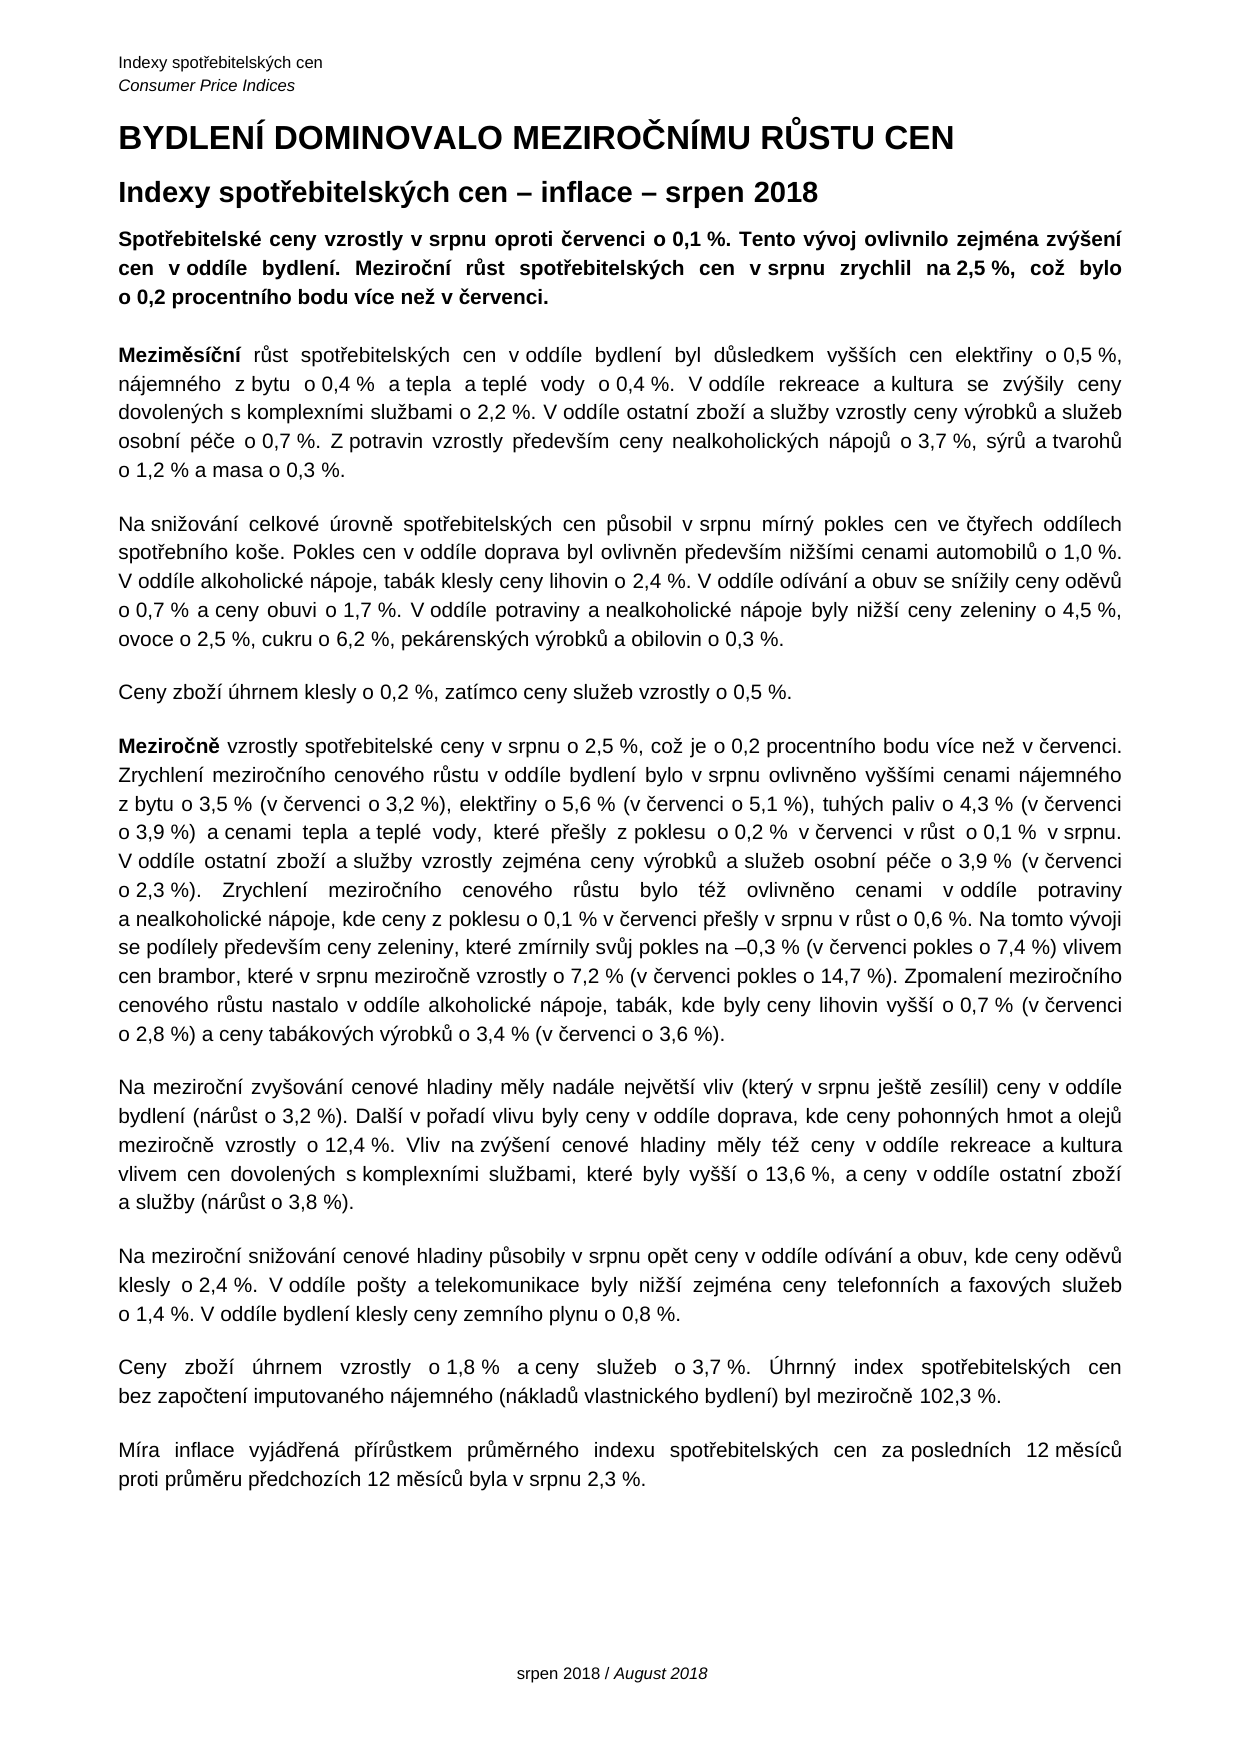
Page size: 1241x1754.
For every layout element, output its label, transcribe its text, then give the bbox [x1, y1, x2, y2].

text Na meziroční zvyšování cenové hladiny měly nadále největší vliv (který v srpnu ještě zesílil) ceny v oddíle bydlení (nárůst o 3,2 %). Další v pořadí vlivu byly ceny v oddíle doprava, kde ceny pohonných hmot a olejů meziročně vzrostly o 12,4 %. Vliv na zvýšení cenové hladiny měly též ceny v oddíle rekreace a kultura vlivem cen dovolených s komplexními službami, které byly vyšší o 13,6 %, a ceny v oddíle ostatní zboží a služby (nárůst o 3,8 %). [118, 1075, 1122, 1214]
subtitle Bydlení dominovalo meziročnímu růstu cen [118, 118, 1122, 157]
text Míra inflace vyjádřená přírůstkem průměrného indexu spotřebitelských cen za posledních 12 měsíců proti průměru předchozích 12 měsíců byla v srpnu 2,3 %. [118, 1438, 1122, 1490]
text Ceny zboží úhrnem vzrostly o 1,8 % a ceny služeb o 3,7 %. Úhrnný index spotřebitelských cen bez započtení imputovaného nájemného (nákladů vlastnického bydlení) byl meziročně 102,3 %. [118, 1355, 1122, 1408]
text Meziměsíční růst spotřebitelských cen v oddíle bydlení byl důsledkem vyšších cen elektřiny o 0,5 %, nájemného z bytu o 0,4 % a tepla a teplé vody o 0,4 %. V oddíle rekreace a kultura se zvýšily ceny dovolených s komplexními službami o 2,2 %. V oddíle ostatní zboží a služby vzrostly ceny výrobků a služeb osobní péče o 0,7 %. Z potravin vzrostly především ceny nealkoholických nápojů o 3,7 %, sýrů a tvarohů o 1,2 % a masa o 0,3 %. [118, 343, 1122, 482]
text Ceny zboží úhrnem klesly o 0,2 %, zatímco ceny služeb vzrostly o 0,5 %. [118, 680, 1122, 704]
text Na meziroční snižování cenové hladiny působily v srpnu opět ceny v oddíle odívání a obuv, kde ceny oděvů klesly o 2,4 %. V oddíle pošty a telekomunikace byly nižší zejména ceny telefonních a faxových služeb o 1,4 %. V oddíle bydlení klesly ceny zemního plynu o 0,8 %. [118, 1244, 1122, 1325]
text Na snižování celkové úrovně spotřebitelských cen působil v srpnu mírný pokles cen ve čtyřech oddílech spotřebního koše. Pokles cen v oddíle doprava byl ovlivněn především nižšími cenami automobilů o 1,0 %. V oddíle alkoholické nápoje, tabák klesly ceny lihovin o 2,4 %. V oddíle odívání a obuv se snížily ceny oděvů o 0,7 % a ceny obuvi o 1,7 %. V oddíle potraviny a nealkoholické nápoje byly nižší ceny zeleniny o 4,5 %, ovoce o 2,5 %, cukru o 6,2 %, pekárenských výrobků a obilovin o 0,3 %. [118, 511, 1122, 650]
text Meziročně vzrostly spotřebitelské ceny v srpnu o 2,5 %, což je o 0,2 procentního bodu více než v červenci. Zrychlení meziročního cenového růstu v oddíle bydlení bylo v srpnu ovlivněno vyššími cenami nájemného z bytu o 3,5 % (v červenci o 3,2 %), elektřiny o 5,6 % (v červenci o 5,1 %), tuhých paliv o 4,3 % (v červenci o 3,9 %) a cenami tepla a teplé vody, které přešly z poklesu o 0,2 % v červenci v růst o 0,1 % v srpnu. V oddíle ostatní zboží a služby vzrostly zejména ceny výrobků a služeb osobní péče o 3,9 % (v červenci o 2,3 %). Zrychlení meziročního cenového růstu bylo též ovlivněno cenami v oddíle potraviny a nealkoholické nápoje, kde ceny z poklesu o 0,1 % v červenci přešly v srpnu v růst o 0,6 %. Na tomto vývoji se podílely především ceny zeleniny, které zmírnily svůj pokles na –0,3 % (v červenci pokles o 7,4 %) vlivem cen brambor, které v srpnu meziročně vzrostly o 7,2 % (v červenci pokles o 14,7 %). Zpomalení meziročního cenového růstu nastalo v oddíle alkoholické nápoje, tabák, kde byly ceny lihovin vyšší o 0,7 % (v červenci o 2,8 %) a ceny tabákových výrobků o 3,4 % (v červenci o 3,6 %). [118, 734, 1122, 1045]
text Spotřebitelské ceny vzrostly v srpnu oproti červenci o 0,1 %. Tento vývoj ovlivnilo zejména zvýšení cen v oddíle bydlení. Meziroční růst spotřebitelských cen v srpnu zrychlil na 2,5 %, což bylo o 0,2 procentního bodu více než v červenci. [118, 227, 1122, 309]
subtitle Indexy spotřebitelských cen – inflace – srpen 2018 [118, 174, 1122, 208]
